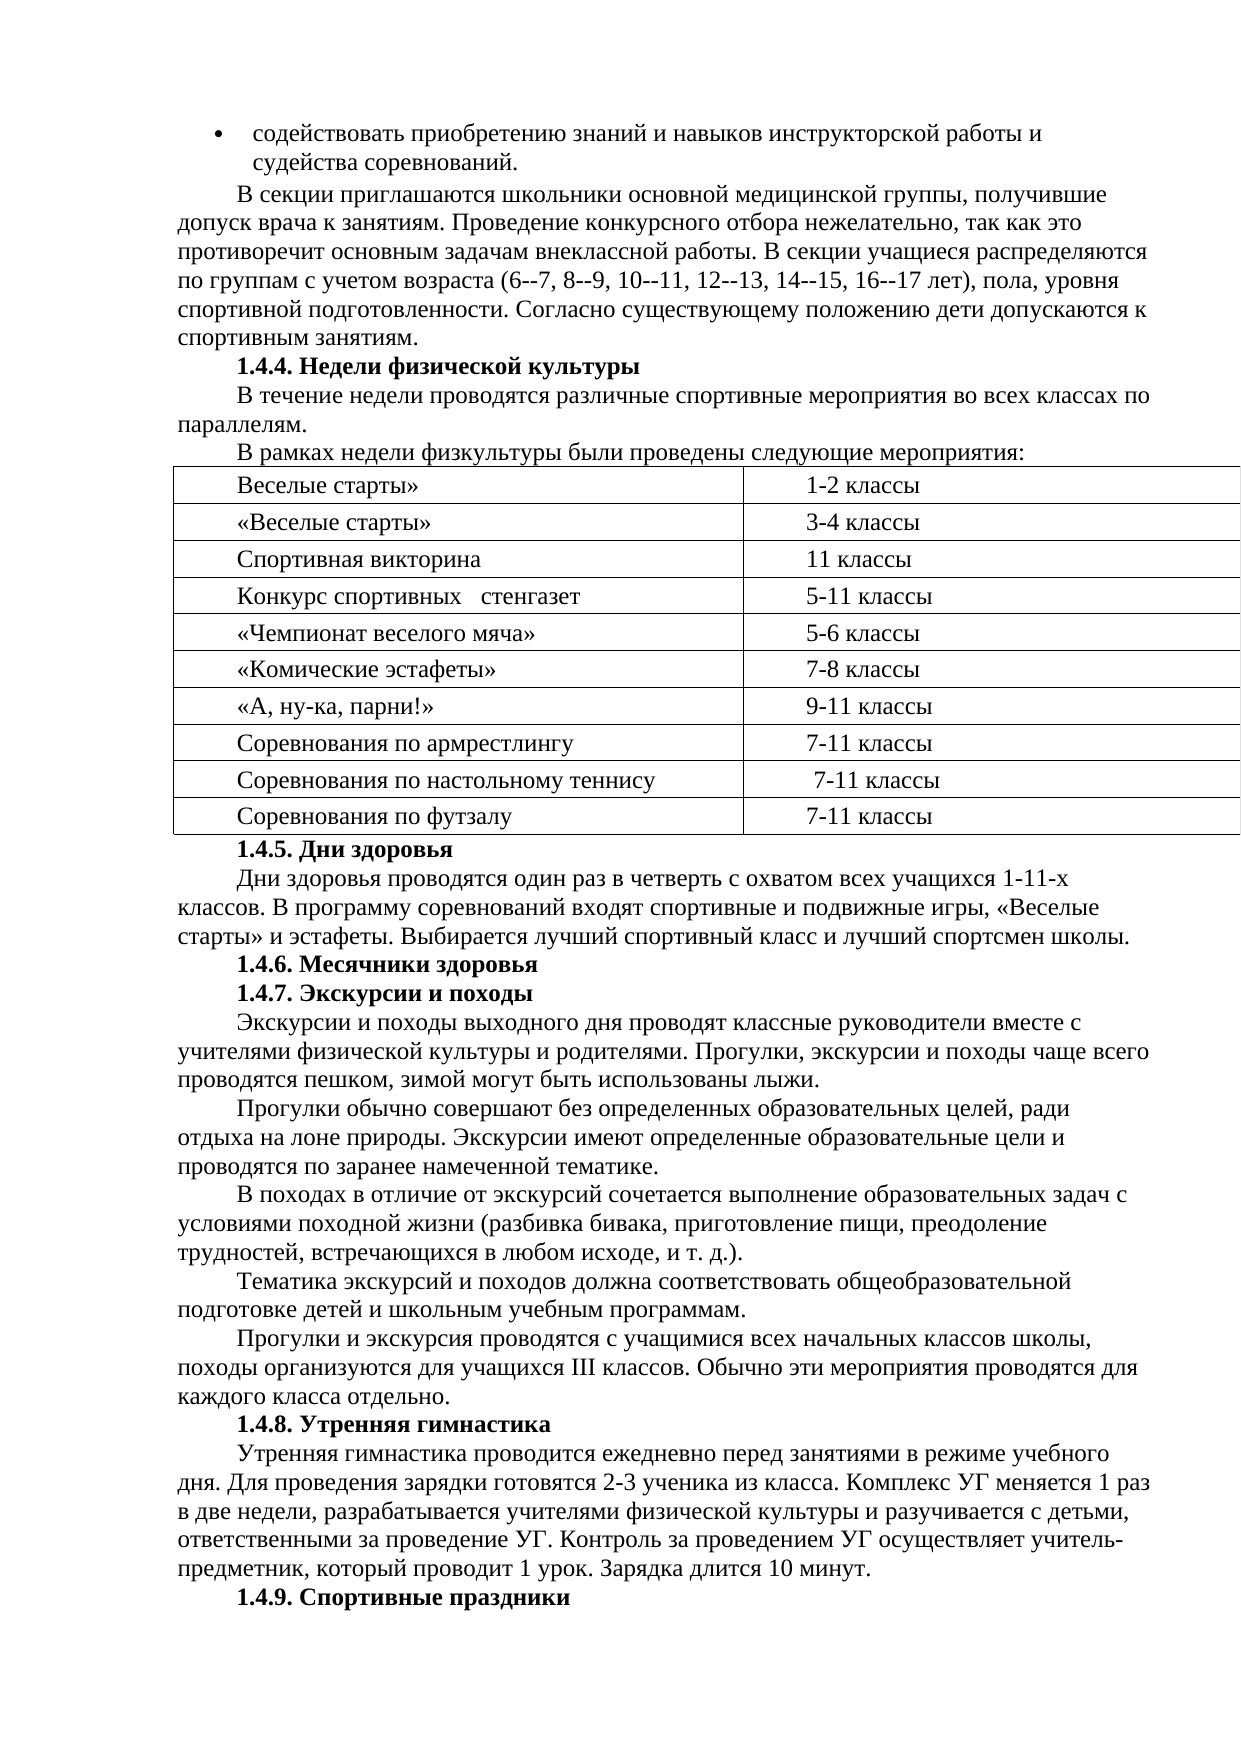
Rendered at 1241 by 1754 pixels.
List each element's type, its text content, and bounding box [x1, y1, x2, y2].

text В походах в отличие от экскурсий сочетается выполнение образовательных задач с условиями походной жизни (разбивка бивака, приготовление пищи, преодоление трудностей, встречающихся в любом исходе, и т. д.). [177, 1179, 1152, 1266]
table_cell Соревнования по настольному теннису [174, 761, 743, 797]
text Прогулки и экскурсия проводятся с учащимися всех начальных классов школы, походы организуются для учащихся III классов. Обычно эти мероприятия проводятся для каждого класса отдельно. [177, 1323, 1152, 1409]
table_cell Соревнования по армрестлингу [174, 725, 743, 760]
table_cell «Веселые старты» [174, 504, 743, 540]
text 1.4.4. Недели физической культуры [177, 351, 1152, 380]
text Утренняя гимнастика проводится ежедневно перед занятиями в режиме учебного дня. Для проведения зарядки готовятся 2-3 ученика из класса. Комплекс УГ меняется 1 раз в две недели, разрабатывается учителями физической культуры и разучивается с детьми, ответственными за проведение УГ. Контроль за проведением УГ осуществляет учитель-предметник, который проводит 1 урок. Зарядка длится 10 минут. [177, 1438, 1152, 1582]
table_cell «А, ну-ка, парни!» [174, 688, 743, 724]
text 1.4.7. Экскурсии и походы [177, 978, 1152, 1007]
table_cell 5-11 классы [744, 578, 1240, 613]
table_cell 9-11 классы [744, 688, 1240, 724]
table_header Веселые старты» [174, 467, 743, 503]
text В рамках недели физкультуры были проведены следующие мероприятия: [177, 437, 1152, 466]
table_cell 3-4 классы [744, 504, 1240, 540]
text 1.4.6. Месячники здоровья [177, 949, 1152, 978]
text Дни здоровья проводятся один раз в четверть с охватом всех учащихся 1-11-х классов. В программу соревнований входят спортивные и подвижные игры, «Веселые старты» и эстафеты. Выбирается лучший спортивный класс и лучший спортсмен школы. [177, 863, 1152, 949]
table_cell «Чемпионат веселого мяча» [174, 614, 743, 650]
table_header 1-2 классы [744, 467, 1240, 503]
text В секции приглашаются школьники основной медицинской группы, получившие допуск врача к занятиям. Проведение конкурсного отбора нежелательно, так как это противоречит основным задачам внеклассной работы. В секции учащиеся распределяются по группам с учетом возраста (6--7, 8--9, 10--11, 12--13, 14--15, 16--17 лет), пола, уровня спортивной подготовленности. Согласно существующему положению дети допускаются к спортивным занятиям. [177, 179, 1152, 351]
list содействовать приобретению знаний и навыков инструкторской работы и судейства соревнований. [215, 118, 1152, 176]
table_cell 7-11 классы [744, 761, 1240, 797]
table_cell 7-11 классы [744, 725, 1240, 760]
table_cell 7-11 классы [744, 798, 1240, 834]
text 1.4.5. Дни здоровья [177, 835, 1152, 863]
text В течение недели проводятся различные спортивные мероприятия во всех классах по параллелям. [177, 380, 1152, 437]
text Прогулки обычно совершают без определенных образовательных целей, ради отдыха на лоне природы. Экскурсии имеют определенные образовательные цели и проводятся по заранее намеченной тематике. [177, 1093, 1152, 1179]
table_cell Спортивная викторина [174, 541, 743, 577]
text Тематика экскурсий и походов должна соответствовать общеобразовательной подготовке детей и школьным учебным программам. [177, 1266, 1152, 1323]
text 1.4.9. Спортивные праздники [177, 1582, 1152, 1611]
table_cell 7-8 классы [744, 651, 1240, 687]
text Экскурсии и походы выходного дня проводят классные руководители вместе с учителями физической культуры и родителями. Прогулки, экскурсии и походы чаще всего проводятся пешком, зимой могут быть использованы лыжи. [177, 1007, 1152, 1093]
table_cell 11 классы [744, 541, 1240, 577]
table_cell Конкурс спортивных стенгазет [174, 578, 743, 613]
table_cell Соревнования по футзалу [174, 798, 743, 834]
text 1.4.8. Утренняя гимнастика [177, 1409, 1152, 1438]
table_cell 5-6 классы [744, 614, 1240, 650]
table_cell «Комические эстафеты» [174, 651, 743, 687]
